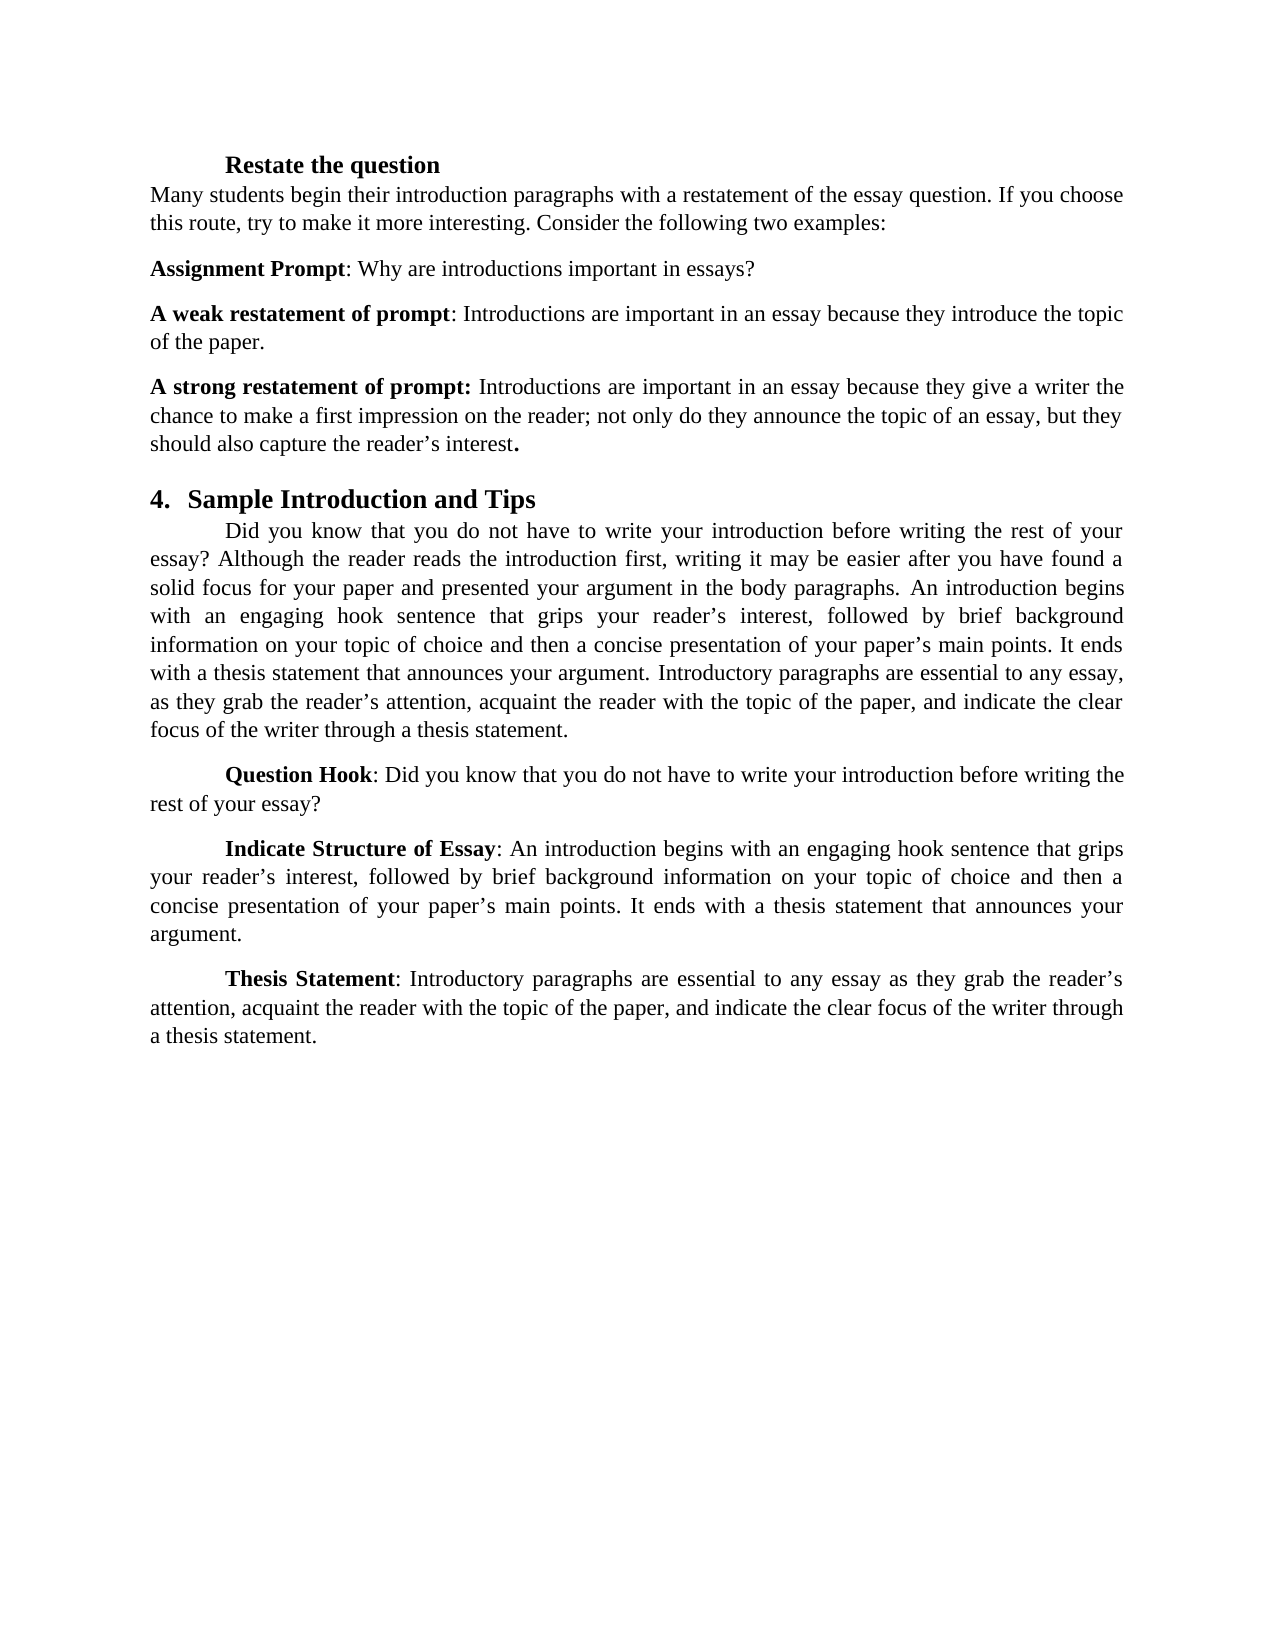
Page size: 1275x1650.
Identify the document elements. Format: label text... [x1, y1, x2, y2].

subtitle Restate the question [225, 150, 1125, 179]
text Many students begin their introduction paragraphs with a restatement of the essay question. If you choose this route, try to make it more interesting. Consider the following two examples: [150, 181, 1125, 236]
text Thesis Statement: Introductory paragraphs are essential to any essay as they grab the reader’s attention, acquaint the reader with the topic of the paper, and indicate the clear focus of the writer through a thesis statement. [150, 965, 1125, 1048]
text A weak restatement of prompt: Introductions are important in an essay because they introduce the topic of the paper. [150, 300, 1125, 354]
text A strong restatement of prompt: Introductions are important in an essay because they give a writer the chance to make a first impression on the reader; not only do they announce the topic of an essay, but they should also capture the reader’s interest. [150, 373, 1125, 456]
text Question Hook: Did you know that you do not have to write your introduction before writing the rest of your essay? [150, 761, 1125, 816]
subtitle Sample Introduction and Tips [150, 483, 1125, 515]
text Did you know that you do not have to write your introduction before writing the rest of your essay? Although the reader reads the introduction first, writing it may be easier after you have found a solid focus for your paper and presented your argument in the body paragraphs. An introduction begins with an engaging hook sentence that grips your reader’s interest, followed by brief background information on your topic of choice and then a concise presentation of your paper’s main points. It ends with a thesis statement that announces your argument. Introductory paragraphs are essential to any essay, as they grab the reader’s attention, acquaint the reader with the topic of the paper, and indicate the clear focus of the writer through a thesis statement. [150, 517, 1125, 742]
text Indicate Structure of Essay: An introduction begins with an engaging hook sentence that grips your reader’s interest, followed by brief background information on your topic of choice and then a concise presentation of your paper’s main points. It ends with a thesis statement that announces your argument. [150, 835, 1125, 946]
text Assignment Prompt: Why are introductions important in essays? [150, 254, 1125, 281]
